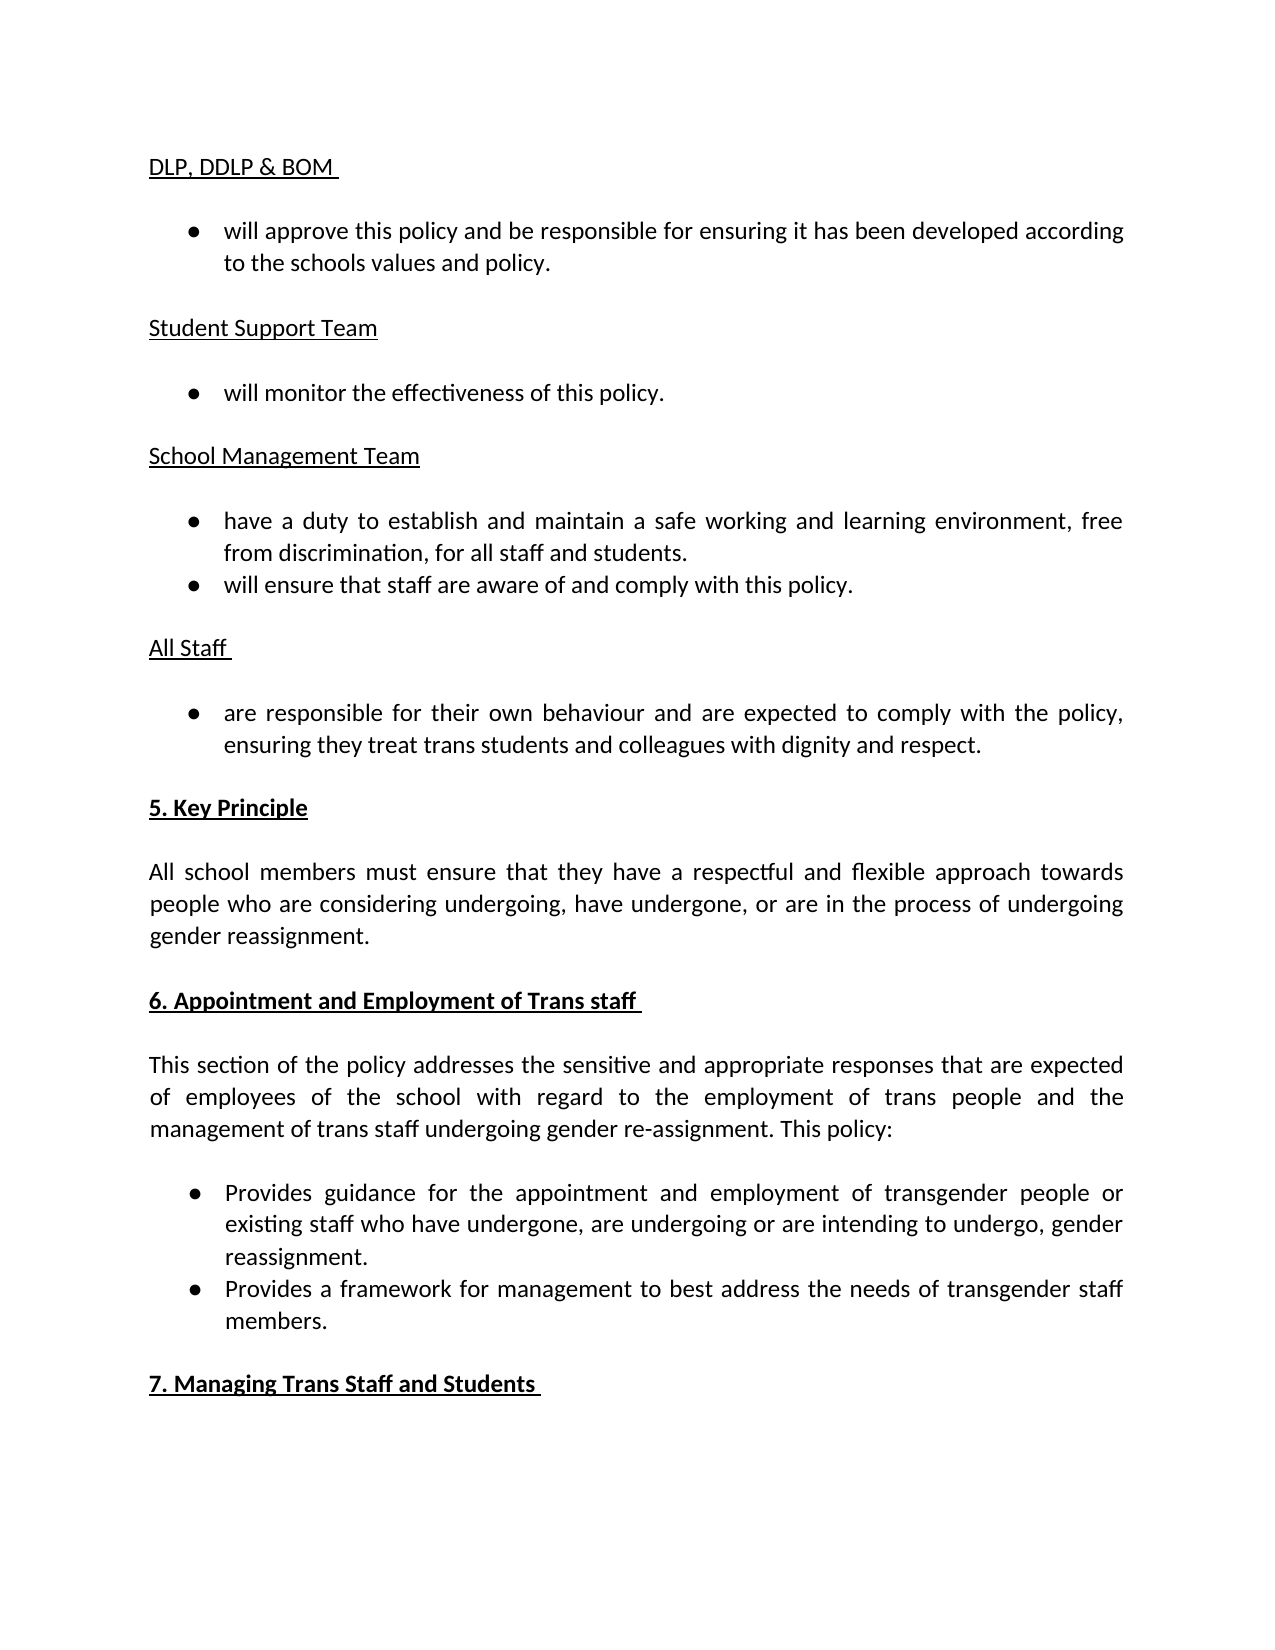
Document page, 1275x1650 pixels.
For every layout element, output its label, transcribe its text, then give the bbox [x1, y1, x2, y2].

list Provides a framework for management to best address the needs of transgender staff members. [187, 1273, 1125, 1335]
text All school members must ensure that they have a respectful and flexible approach towards people who are considering undergoing, have undergone, or are in the process of undergoing gender reassignment. [148, 856, 1125, 951]
list will monitor the effectiveness of this policy. [186, 377, 1125, 408]
subtitle 6. ​Appointment and Employment of Trans staff [148, 985, 1125, 1016]
text This section of the policy addresses the sensitive and appropriate responses that are expected of employees of the school with regard to the employment of trans people and the management of trans staff undergoing gender re-assignment. This policy: [148, 1049, 1125, 1144]
text DLP, DDLP & BOM [148, 151, 1125, 181]
list Provides guidance for the appointment and employment of transgender people or existing staff who have undergone, are undergoing or are intending to undergo, gender reassignment. [187, 1177, 1125, 1271]
list will approve this policy and be responsible for ensuring it has been developed according to the schools values and policy. [186, 215, 1125, 278]
text School Management Team [148, 441, 1125, 471]
subtitle 5. Key Principle [148, 792, 1125, 823]
list are responsible for their own behaviour and are expected to comply with the policy, ensuring they treat trans students and colleagues with dignity and respect. [186, 697, 1125, 759]
text Student Support Team [148, 313, 1125, 343]
list have a duty to establish and maintain a safe working and learning environment, free from discrimination, for all staff and students. [186, 505, 1125, 568]
list will ensure that staff are aware of and comply with this policy. [186, 569, 1125, 599]
subtitle 7. ​Managing Trans Staff and Students [148, 1368, 1125, 1399]
text All Staff [148, 632, 1125, 663]
